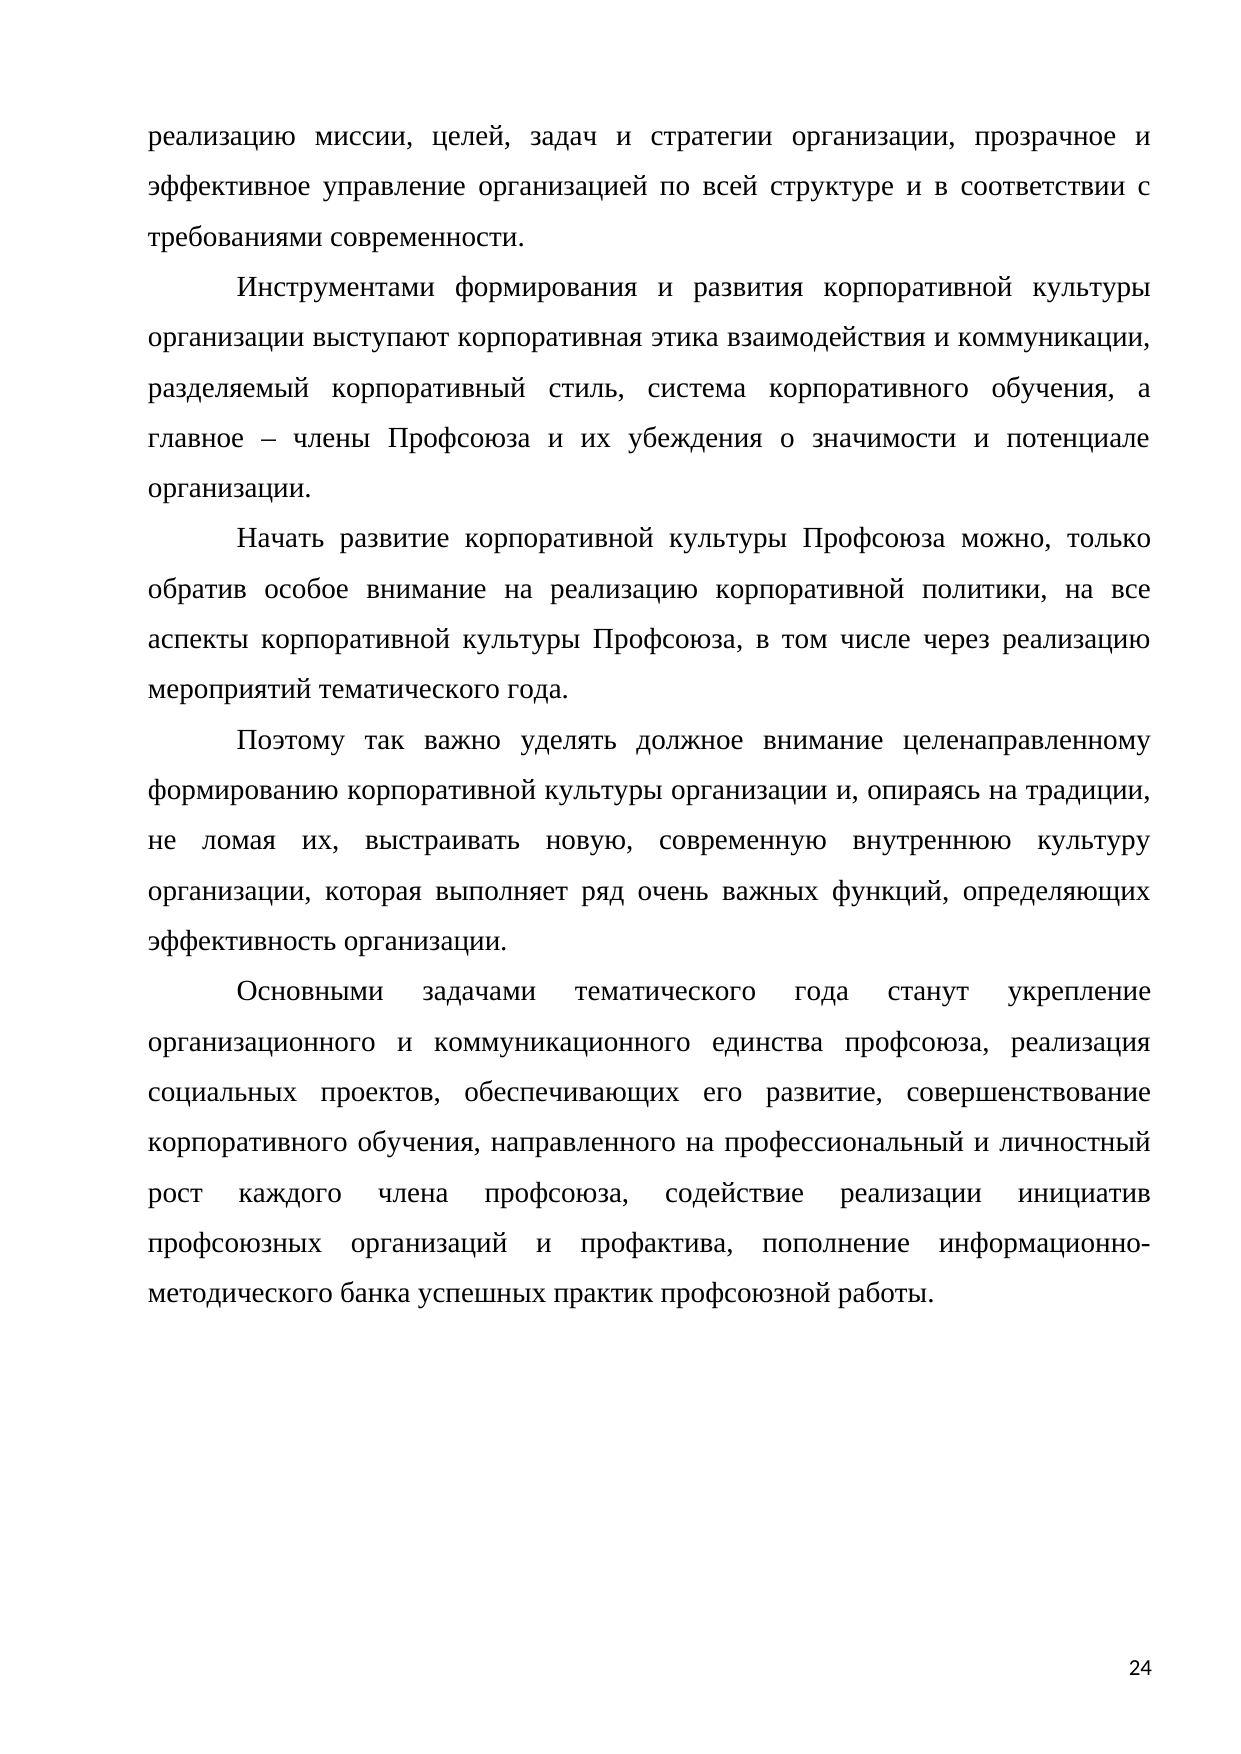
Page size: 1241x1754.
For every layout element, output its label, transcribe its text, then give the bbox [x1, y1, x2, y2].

text Поэтому так важно уделять должное внимание целенаправленному формированию корпоративной культуры организации и, опираясь на традиции, не ломая их, выстраивать новую, современную внутреннюю культуру организации, которая выполняет ряд очень важных функций, определяющих эффективность организации. [148, 722, 1152, 957]
text Начать развитие корпоративной культуры Профсоюза можно, только обратив особое внимание на реализацию корпоративной политики, на все аспекты корпоративной культуры Профсоюза, в том числе через реализацию мероприятий тематического года. [148, 521, 1152, 705]
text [148, 118, 1152, 252]
text Инструментами формирования и развития корпоративной культуры организации выступают корпоративная этика взаимодействия и коммуникации, разделяемый корпоративный стиль, система корпоративного обучения, а главное – члены Профсоюза и их убеждения о значимости и потенциале организации. [148, 269, 1152, 504]
text Основными задачами тематического года станут укрепление организационного и коммуникационного единства профсоюза, реализация социальных проектов, обеспечивающих его развитие, совершенствование корпоративного обучения, направленного на профессиональный и личностный рост каждого члена профсоюза, содействие реализации инициатив профсоюзных организаций и профактива, пополнение информационно-методического банка успешных практик профсоюзной работы. [148, 973, 1152, 1309]
